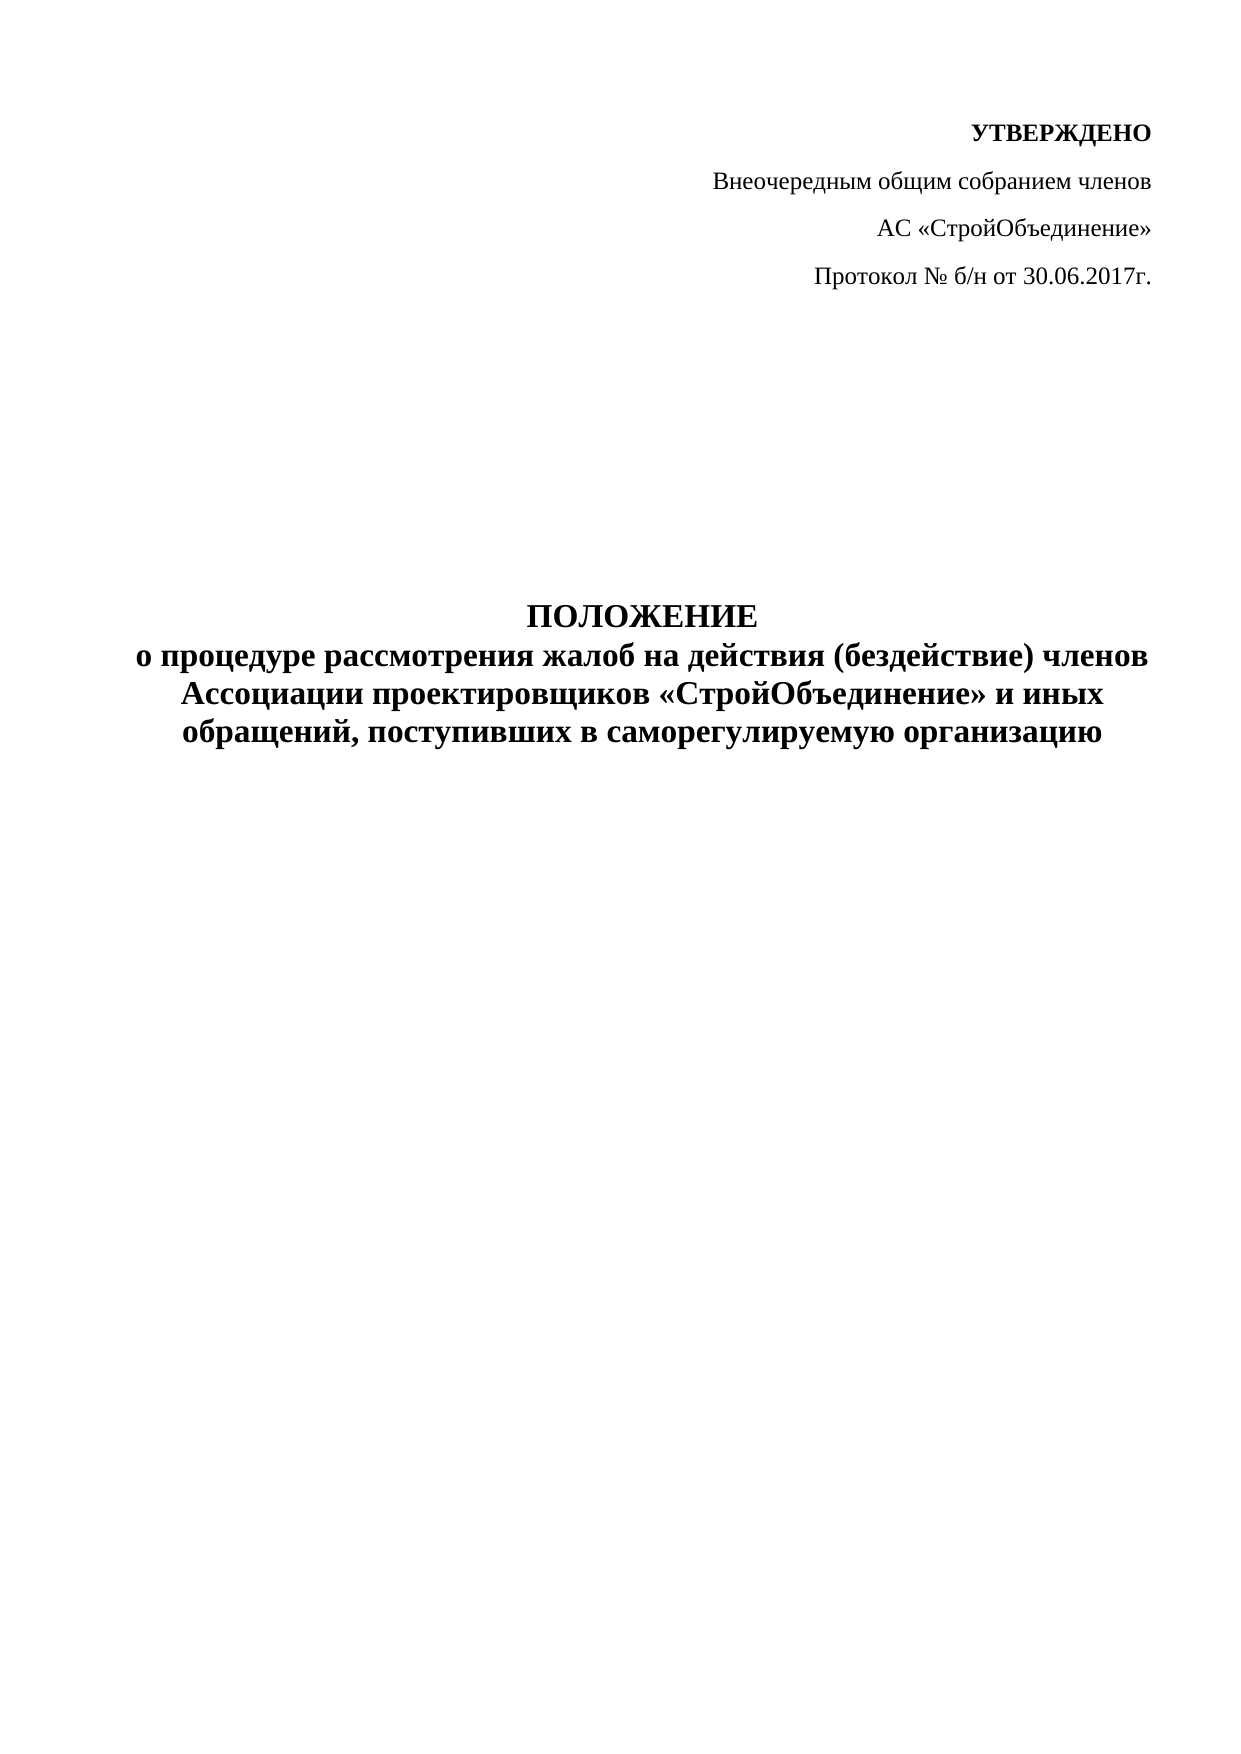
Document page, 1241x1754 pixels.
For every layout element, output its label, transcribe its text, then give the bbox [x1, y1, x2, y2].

text Внеочередным общим собранием членов [133, 166, 1152, 194]
text о процедуре рассмотрения жалоб на действия (бездействие) членов Ассоциации проектировщиков «СтройОбъединение» и иных обращений, поступивших в саморегулируемую организацию [133, 635, 1152, 750]
text Протокол № б/н от 30.06.2017г. [133, 261, 1152, 290]
text ПОЛОЖЕНИЕ [133, 596, 1152, 635]
text АС «СтройОбъединение» [133, 213, 1152, 242]
text УТВЕРЖДЕНО [133, 118, 1152, 147]
